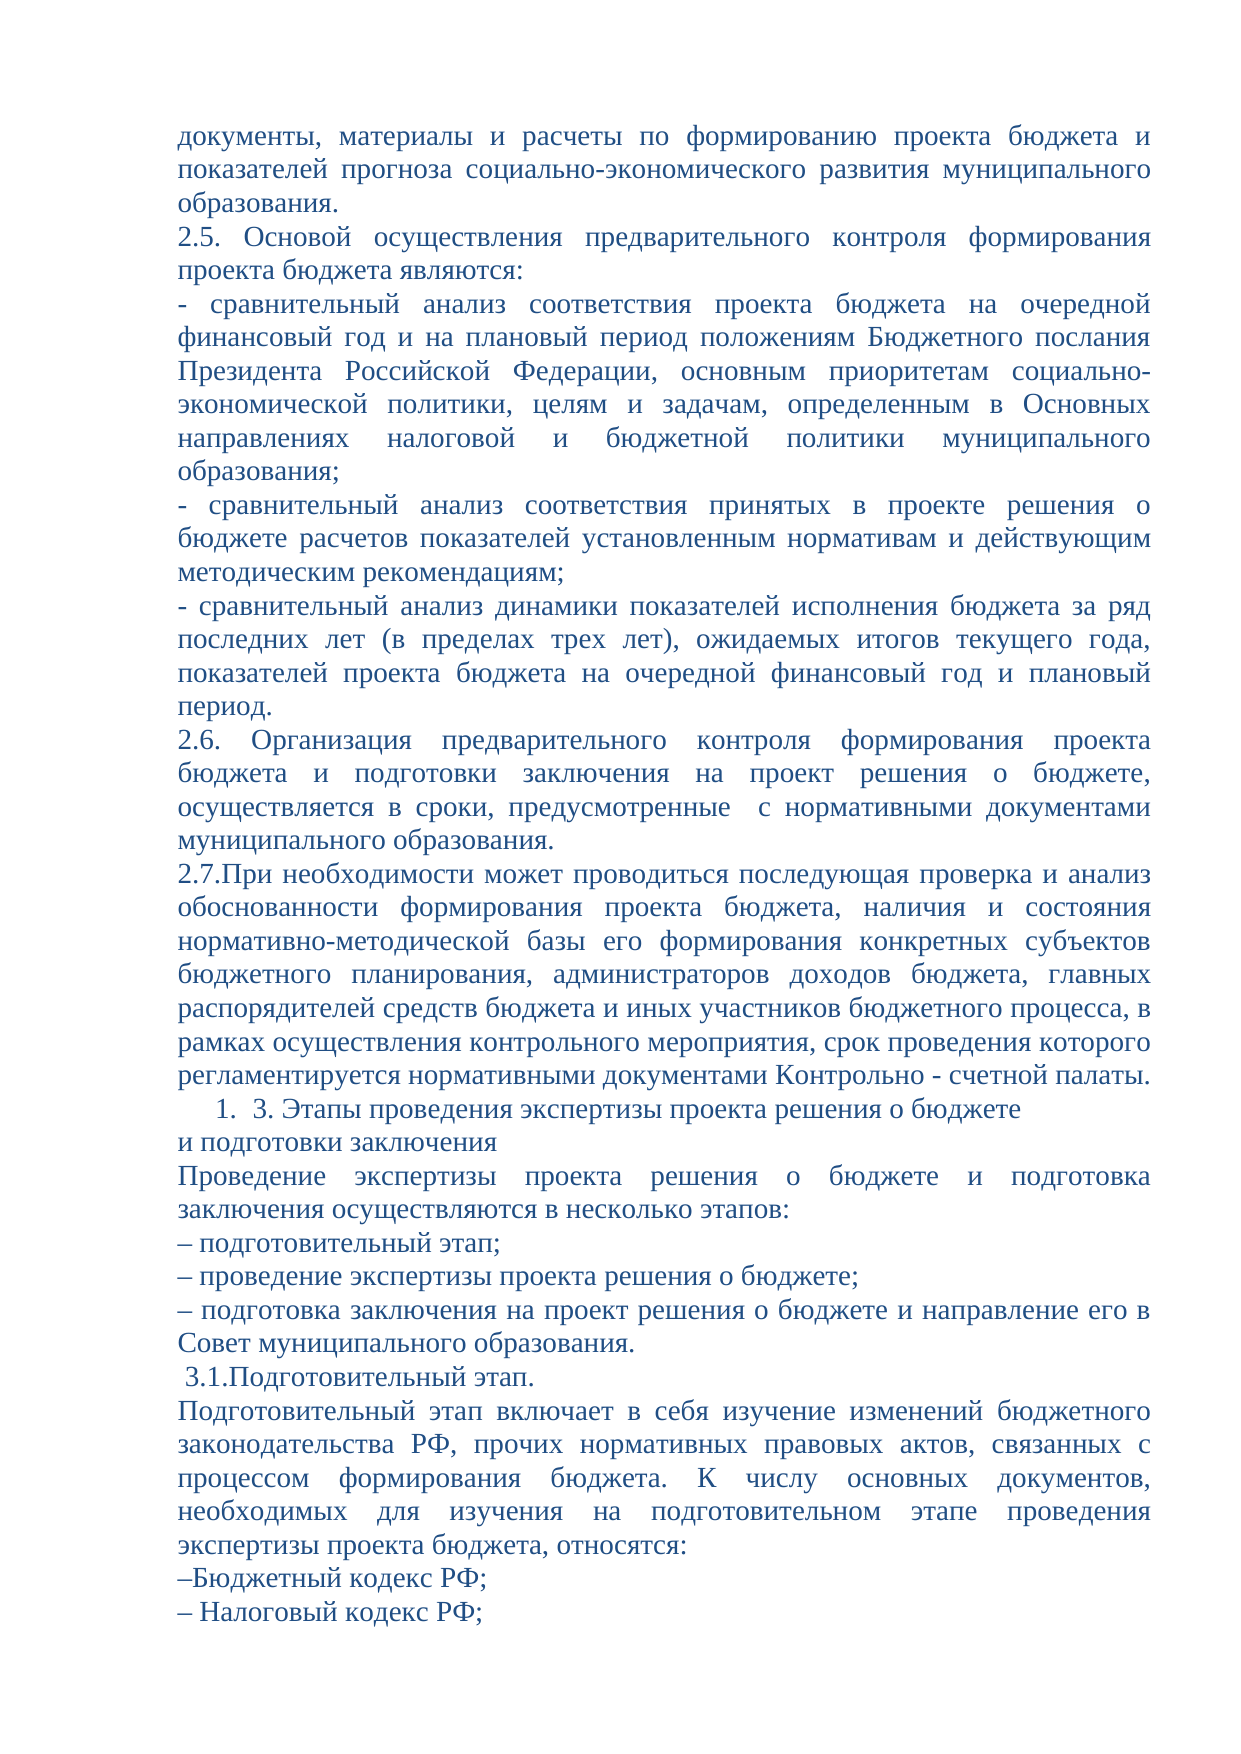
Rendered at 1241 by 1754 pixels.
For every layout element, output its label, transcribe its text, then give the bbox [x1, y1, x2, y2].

text –Бюджетный кодекс РФ; [177, 1560, 1152, 1594]
text – подготовительный этап; [177, 1225, 1152, 1258]
text Подготовительный этап включает в себя изучение изменений бюджетного законодательства РФ, прочих нормативных правовых актов, связанных с процессом формирования бюджета. К числу основных документов, необходимых для изучения на подготовительном этапе проведения экспертизы проекта бюджета, относятся: [177, 1393, 1152, 1560]
text – Налоговый кодекс РФ; [177, 1594, 1152, 1627]
text и подготовки заключения [177, 1124, 1152, 1158]
text - сравнительный анализ соответствия принятых в проекте решения о бюджете расчетов показателей установленным нормативам и действующим методическим рекомендациям; [177, 487, 1152, 588]
text 2.5. Основой осуществления предварительного контроля формирования проекта бюджета являются: [177, 219, 1152, 286]
text 2.7.При необходимости может проводиться последующая проверка и анализ обоснованности формирования проекта бюджета, наличия и состояния нормативно-методической базы его формирования конкретных субъектов бюджетного планирования, администраторов доходов бюджета, главных распорядителей средств бюджета и иных участников бюджетного процесса, в рамках осуществления контрольного мероприятия, срок проведения которого регламентируется нормативными документами Контрольно - счетной палаты. [177, 856, 1152, 1091]
text Проведение экспертизы проекта решения о бюджете и подготовка заключения осуществляются в несколько этапов: [177, 1158, 1152, 1225]
text - сравнительный анализ соответствия проекта бюджета на очередной финансовый год и на плановый период положениям Бюджетного послания Президента Российской Федерации, основным приоритетам социально-экономической политики, целям и задачам, определенным в Основных направлениях налоговой и бюджетной политики муниципального образования; [177, 286, 1152, 487]
list 3. Этапы проведения экспертизы проекта решения о бюджете [215, 1091, 1152, 1124]
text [177, 118, 1152, 219]
text 2.6. Организация предварительного контроля формирования проекта бюджета и подготовки заключения на проект решения о бюджете, осуществляется в сроки, предусмотренные с нормативными документами муниципального образования. [177, 722, 1152, 856]
text – проведение экспертизы проекта решения о бюджете; [177, 1258, 1152, 1292]
text 3.1.Подготовительный этап. [177, 1359, 1152, 1393]
text - сравнительный анализ динамики показателей исполнения бюджета за ряд последних лет (в пределах трех лет), ожидаемых итогов текущего года, показателей проекта бюджета на очередной финансовый год и плановый период. [177, 588, 1152, 722]
text – подготовка заключения на проект решения о бюджете и направление его в Совет муниципального образования. [177, 1292, 1152, 1359]
